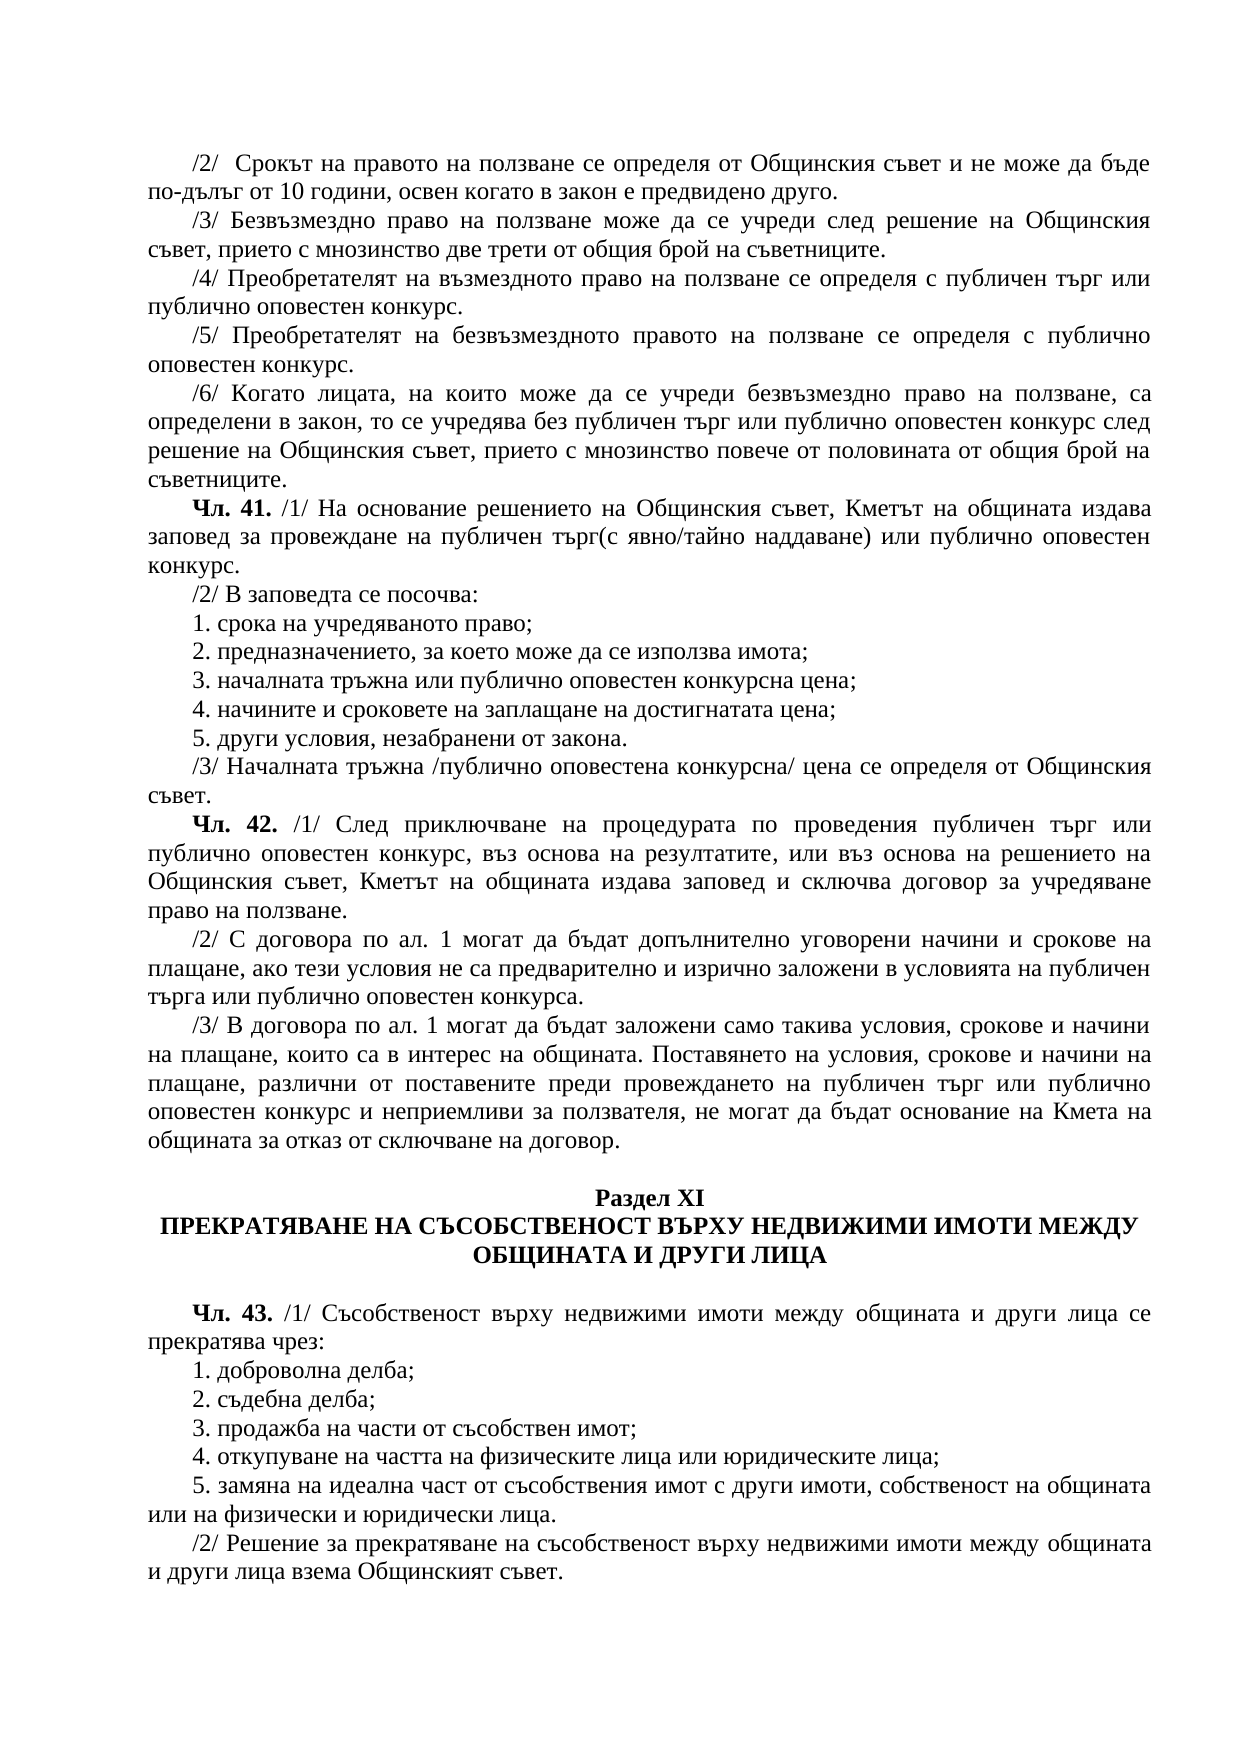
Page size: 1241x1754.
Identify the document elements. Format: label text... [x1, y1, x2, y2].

text /3/ В договора по ал. 1 могат да бъдат заложени само такива условия, срокове и начини на плащане, които са в интерес на общината. Поставянето на условия, срокове и начини на плащане, различни от поставените преди провеждането на публичен търг или публично оповестен конкурс и неприемливи за ползвателя, не могат да бъдат основание на Кмета на общината за отказ от сключване на договор. [148, 1010, 1152, 1154]
text /2/ В заповедта се посочва: [148, 579, 1152, 608]
text /6/ Когато лицата, на които може да се учреди безвъзмездно право на ползване, са определени в закон, то се учредява без публичен търг или публично оповестен конкурс след решение на Общинския съвет, прието с мнозинство повече от половината от общия брой на съветниците. [148, 378, 1152, 493]
text Чл. 41. /1/ На основание решението на Общинския съвет, Кметът на общината издава заповед за провеждане на публичен търг(с явно/тайно наддаване) или публично оповестен конкурс. [148, 493, 1152, 579]
text Чл. 43. /1/ Съсобственост върху недвижими имоти между общината и други лица се прекратява чрез: [148, 1298, 1152, 1355]
text 3. началната тръжна или публично оповестен конкурсна цена; [148, 665, 1152, 694]
text ПРЕКРАТЯВАНЕ НА СЪСОБСТВЕНОСТ ВЪРХУ НЕДВИЖИМИ ИМОТИ МЕЖДУ ОБЩИНАТА И ДРУГИ ЛИЦА [148, 1211, 1152, 1269]
text 3. продажба на части от съсобствен имот; [148, 1413, 1152, 1441]
text 1. доброволна делба; [148, 1355, 1152, 1384]
text 5. замяна на идеална част от съсобствения имот с други имоти, собственост на общината или на физически и юридически лица. [148, 1470, 1152, 1528]
text Чл. 42. /1/ След приключване на процедурата по проведения публичен търг или публично оповестен конкурс, въз основа на резултатите, или въз основа на решението на Общинския съвет, Кметът на общината издава заповед и сключва договор за учредяване право на ползване. [148, 809, 1152, 924]
text /3/ Началната тръжна /публично оповестена конкурсна/ цена се определя от Общинския съвет. [148, 751, 1152, 809]
text /2/ Срокът на правото на ползване се определя от Общинския съвет и не може да бъде по-дълъг от 10 години, освен когато в закон е предвидено друго. [148, 148, 1152, 205]
text 1. срока на учредяваното право; [148, 608, 1152, 636]
text 2. предназначението, за което може да се използва имота; [148, 636, 1152, 665]
text /2/ С договора по ал. 1 могат да бъдат допълнително уговорени начини и срокове на плащане, ако тези условия не са предварително и изрично заложени в условията на публичен търга или публично оповестен конкурса. [148, 924, 1152, 1010]
text /3/ Безвъзмездно право на ползване може да се учреди след решение на Общинския съвет, прието с мнозинство две трети от общия брой на съветниците. [148, 205, 1152, 263]
text 5. други условия, незабранени от закона. [148, 723, 1152, 751]
text 4. начините и сроковете на заплащане на достигнатата цена; [148, 694, 1152, 723]
text /4/ Преобретателят на възмездното право на ползване се определя с публичен търг или публично оповестен конкурс. [148, 263, 1152, 320]
text 4. откупуване на частта на физическите лица или юридическите лица; [148, 1441, 1152, 1470]
text Раздел ХI [148, 1183, 1152, 1211]
text /5/ Преобретателят на безвъзмездното правото на ползване се определя с публично оповестен конкурс. [148, 320, 1152, 378]
text /2/ Решение за прекратяване на съсобственост върху недвижими имоти между общината и други лица взема Общинският съвет. [148, 1528, 1152, 1585]
text 2. съдебна делба; [148, 1384, 1152, 1413]
